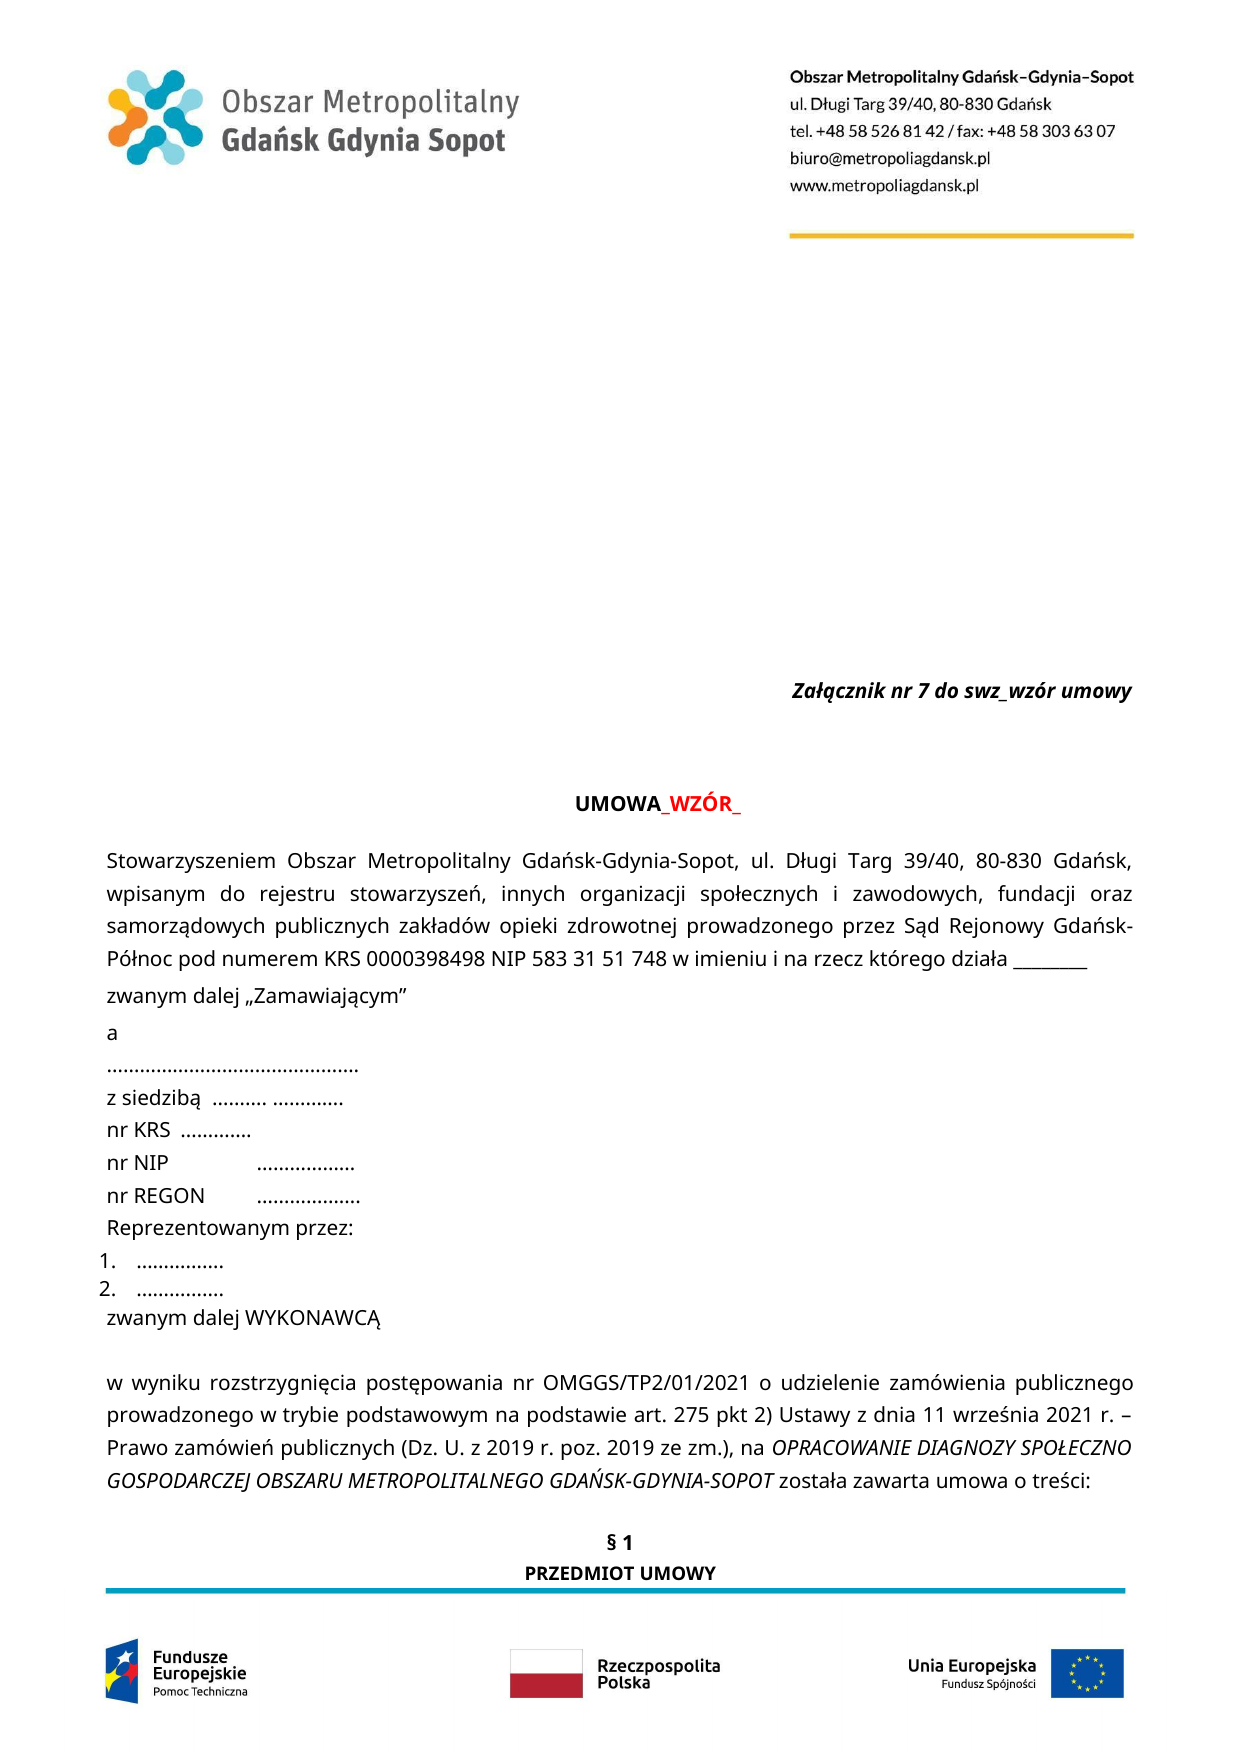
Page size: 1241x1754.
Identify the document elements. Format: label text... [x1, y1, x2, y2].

text a [106, 1018, 1134, 1046]
list ……………. [99, 1246, 1134, 1274]
text Stowarzyszeniem Obszar Metropolitalny Gdańsk-Gdynia-Sopot, ul. Długi Targ 39/40, 80-830 Gdańsk, wpisanym do rejestru stowarzyszeń, innych organizacji społecznych i zawodowych, fundacji oraz samorządowych publicznych zakładów opieki zdrowotnej prowadzonego przez Sąd Rejonowy Gdańsk-Północ pod numerem KRS 0000398498 NIP 583 31 51 748 w imieniu i na rzecz którego działa ________ [106, 846, 1134, 973]
text zwanym dalej „Zamawiającym” [106, 981, 1134, 1009]
picture [0, 1588, 1231, 1754]
text Reprezentowanym przez: [106, 1213, 1134, 1242]
text nr KRS …………. [106, 1116, 1134, 1144]
text ………………………………………. [106, 1050, 1134, 1079]
text § 1 [106, 1528, 1134, 1556]
text w wyniku rozstrzygnięcia postępowania nr OMGGS/TP2/01/2021 o udzielenie zamówienia publicznego prowadzonego w trybie podstawowym na podstawie art. 275 pkt 2) Ustawy z dnia 11 września 2021 r. – Prawo zamówień publicznych (Dz. U. z 2019 r. poz. 2019 ze zm.), na OPRACOWANIE DIAGNOZY SPOŁECZNO GOSPODARCZEJ OBSZARU METROPOLITALNEGO GDAŃSK-GDYNIA-SOPOT została zawarta umowa o treści: [106, 1368, 1134, 1494]
text zwanym dalej WYKONAWCĄ [106, 1303, 1134, 1331]
text Załącznik nr 7 do swz_wzór umowy [106, 676, 1134, 704]
list ……………. [99, 1274, 1134, 1303]
text nr NIP ……………… [106, 1148, 1134, 1177]
text nr REGON ………………. [106, 1181, 1134, 1209]
text z siedzibą ………. …………. [106, 1083, 1134, 1111]
text UMOWA_WZÓR_ [106, 789, 1134, 818]
text PRZEDMIOT UMOWY [106, 1560, 1134, 1586]
picture [2, 0, 1240, 242]
